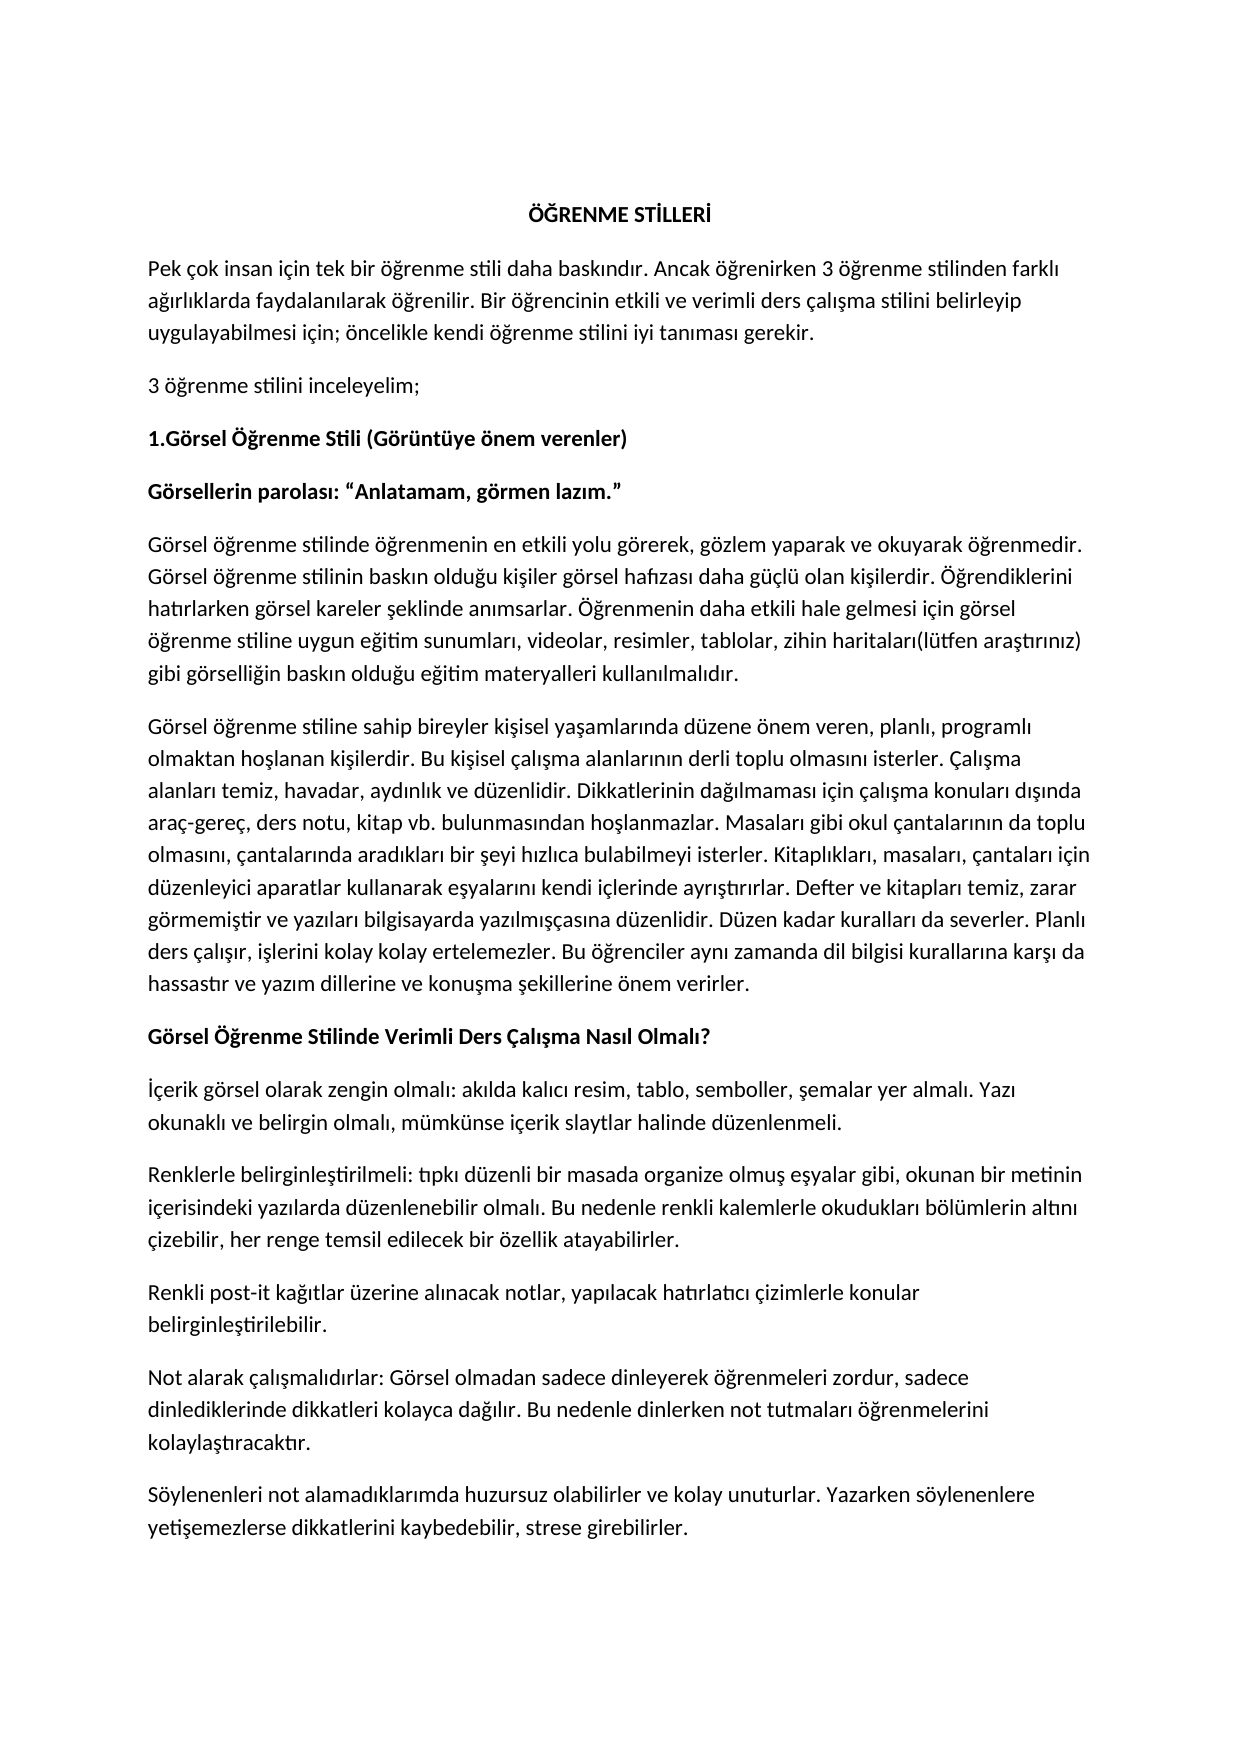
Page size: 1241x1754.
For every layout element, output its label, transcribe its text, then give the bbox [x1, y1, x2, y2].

text 3 öğrenme stilini inceleyelim; [148, 371, 1093, 399]
text İçerik görsel olarak zengin olmalı: akılda kalıcı resim, tablo, semboller, şemalar yer almalı. Yazı okunaklı ve belirgin olmalı, mümkünse içerik slaytlar halinde düzenlenmeli. [148, 1075, 1093, 1136]
text 1.Görsel Öğrenme Stili (Görüntüye önem verenler) [148, 424, 1093, 452]
text Görsel öğrenme stilinde öğrenmenin en etkili yolu görerek, gözlem yaparak ve okuyarak öğrenmedir. Görsel öğrenme stilinin baskın olduğu kişiler görsel hafızası daha güçlü olan kişilerdir. Öğrendiklerini hatırlarken görsel kareler şeklinde anımsarlar. Öğrenmenin daha etkili hale gelmesi için görsel öğrenme stiline uygun eğitim sunumları, videolar, resimler, tablolar, zihin haritaları(lütfen araştırınız) gibi görselliğin baskın olduğu eğitim materyalleri kullanılmalıdır. [148, 530, 1093, 687]
text Görsel Öğrenme Stilinde Verimli Ders Çalışma Nasıl Olmalı? [148, 1022, 1093, 1050]
text Söylenenleri not alamadıklarımda huzursuz olabilirler ve kolay unuturlar. Yazarken söylenenlere yetişemezlerse dikkatlerini kaybedebilir, strese girebilirler. [148, 1481, 1093, 1541]
text Pek çok insan için tek bir öğrenme stili daha baskındır. Ancak öğrenirken 3 öğrenme stilinden farklı ağırlıklarda faydalanılarak öğrenilir. Bir öğrencinin etkili ve verimli ders çalışma stilini belirleyip uygulayabilmesi için; öncelikle kendi öğrenme stilini iyi tanıması gerekir. [148, 254, 1093, 346]
text Renklerle belirginleştirilmeli: tıpkı düzenli bir masada organize olmuş eşyalar gibi, okunan bir metinin içerisindeki yazılarda düzenlenebilir olmalı. Bu nedenle renkli kalemlerle okudukları bölümlerin altını çizebilir, her renge temsil edilecek bir özellik atayabilirler. [148, 1161, 1093, 1253]
text ÖĞRENME STİLLERİ [148, 201, 1093, 229]
text Not alarak çalışmalıdırlar: Görsel olmadan sadece dinleyerek öğrenmeleri zordur, sadece dinlediklerinde dikkatleri kolayca dağılır. Bu nedenle dinlerken not tutmaları öğrenmelerini kolaylaştıracaktır. [148, 1363, 1093, 1456]
text Görsel öğrenme stiline sahip bireyler kişisel yaşamlarında düzene önem veren, planlı, programlı olmaktan hoşlanan kişilerdir. Bu kişisel çalışma alanlarının derli toplu olmasını isterler. Çalışma alanları temiz, havadar, aydınlık ve düzenlidir. Dikkatlerinin dağılmaması için çalışma konuları dışında araç-gereç, ders notu, kitap vb. bulunmasından hoşlanmazlar. Masaları gibi okul çantalarının da toplu olmasını, çantalarında aradıkları bir şeyi hızlıca bulabilmeyi isterler. Kitaplıkları, masaları, çantaları için düzenleyici aparatlar kullanarak eşyalarını kendi içlerinde ayrıştırırlar. Defter ve kitapları temiz, zarar görmemiştir ve yazıları bilgisayarda yazılmışçasına düzenlidir. Düzen kadar kuralları da severler. Planlı ders çalışır, işlerini kolay kolay ertelemezler. Bu öğrenciler aynı zamanda dil bilgisi kurallarına karşı da hassastır ve yazım dillerine ve konuşma şekillerine önem verirler. [148, 712, 1093, 997]
text Görsellerin parolası: “Anlatamam, görmen lazım.” [148, 477, 1093, 505]
text Renkli post-it kağıtlar üzerine alınacak notlar, yapılacak hatırlatıcı çizimlerle konular belirginleştirilebilir. [148, 1278, 1093, 1338]
